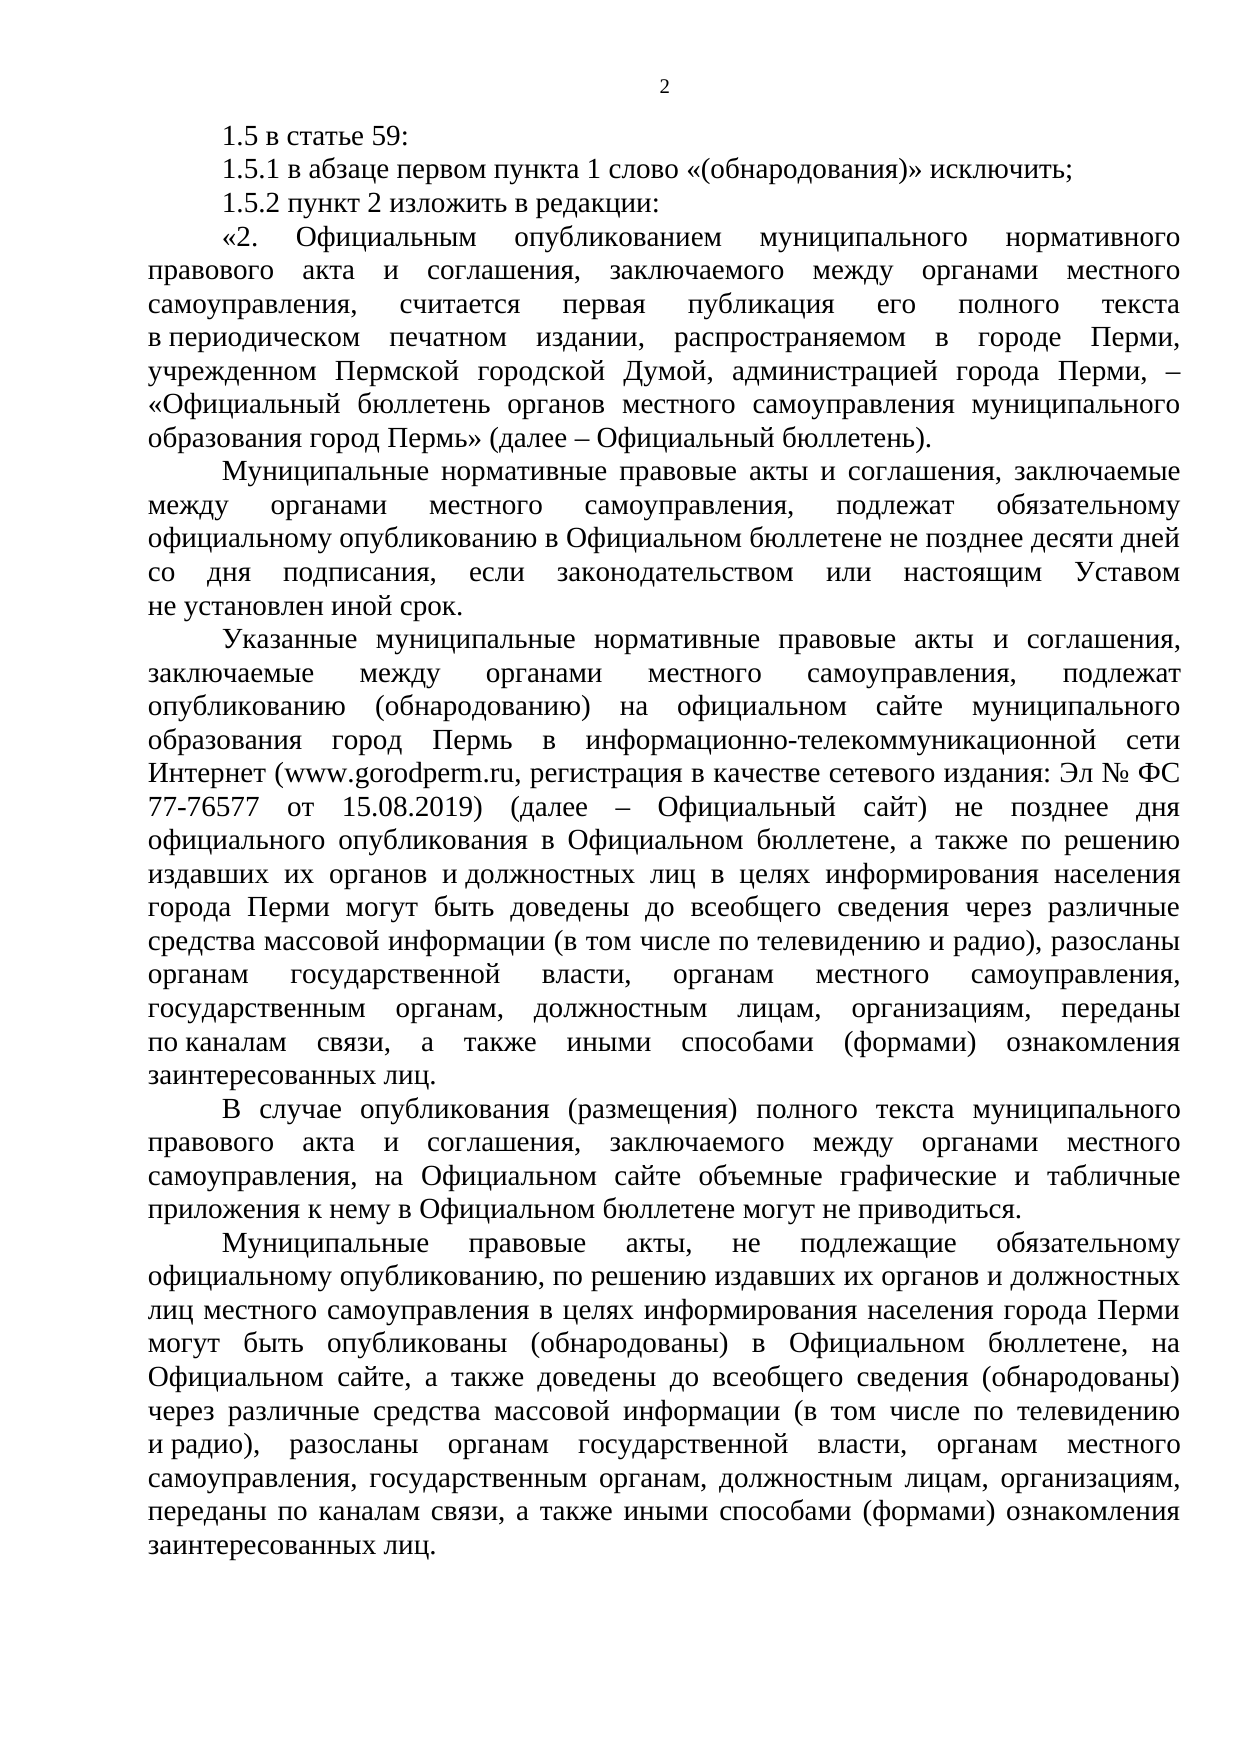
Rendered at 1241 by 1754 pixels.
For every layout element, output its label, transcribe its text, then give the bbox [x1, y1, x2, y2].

text Муниципальные нормативные правовые акты и соглашения, заключаемые между органами местного самоуправления, подлежат обязательному официальному опубликованию в Официальном бюллетене не позднее десяти дней со дня подписания, если законодательством или настоящим Уставом не установлен иной срок. [148, 453, 1181, 621]
text 1.5 в статье 59: [148, 118, 1181, 152]
text «2. Официальным опубликованием муниципального нормативного правового акта и соглашения, заключаемого между органами местного самоуправления, считается первая публикация его полного текста в периодическом печатном издании, распространяемом в городе Перми, учрежденном Пермской городской Думой, администрацией города Перми, – «Официальный бюллетень органов местного самоуправления муниципального образования город Пермь» (далее – Официальный бюллетень). [148, 219, 1181, 453]
text Муниципальные правовые акты, не подлежащие обязательному официальному опубликованию, по решению издавших их органов и должностных лиц местного самоуправления в целях информирования населения города Перми могут быть опубликованы (обнародованы) в Официальном бюллетене, на Официальном сайте, а также доведены до всеобщего сведения (обнародованы) через различные средства массовой информации (в том числе по телевидению и радио), разосланы органам государственной власти, органам местного самоуправления, государственным органам, должностным лицам, организациям, переданы по каналам связи, а также иными способами (формами) ознакомления заинтересованных лиц. [148, 1225, 1181, 1560]
text Указанные муниципальные нормативные правовые акты и соглашения, заключаемые между органами местного самоуправления, подлежат опубликованию (обнародованию) на официальном сайте муниципального образования город Пермь в информационно-телекоммуникационной сети Интернет (www.gorodperm.ru, регистрация в качестве сетевого издания: Эл № ФС 77-76577 от 15.08.2019) (далее – Официальный сайт) не позднее дня официального опубликования в Официальном бюллетене, а также по решению издавших их органов и должностных лиц в целях информирования населения города Перми могут быть доведены до всеобщего сведения через различные средства массовой информации (в том числе по телевидению и радио), разосланы органам государственной власти, органам местного самоуправления, государственным органам, должностным лицам, организациям, переданы по каналам связи, а также иными способами (формами) ознакомления заинтересованных лиц. [148, 621, 1181, 1091]
text В случае опубликования (размещения) полного текста муниципального правового акта и соглашения, заключаемого между органами местного самоуправления, на Официальном сайте объемные графические и табличные приложения к нему в Официальном бюллетене могут не приводиться. [148, 1091, 1181, 1225]
text 1.5.1 в абзаце первом пункта 1 слово «(обнародования)» исключить; [148, 152, 1181, 185]
text 1.5.2 пункт 2 изложить в редакции: [148, 185, 1181, 219]
